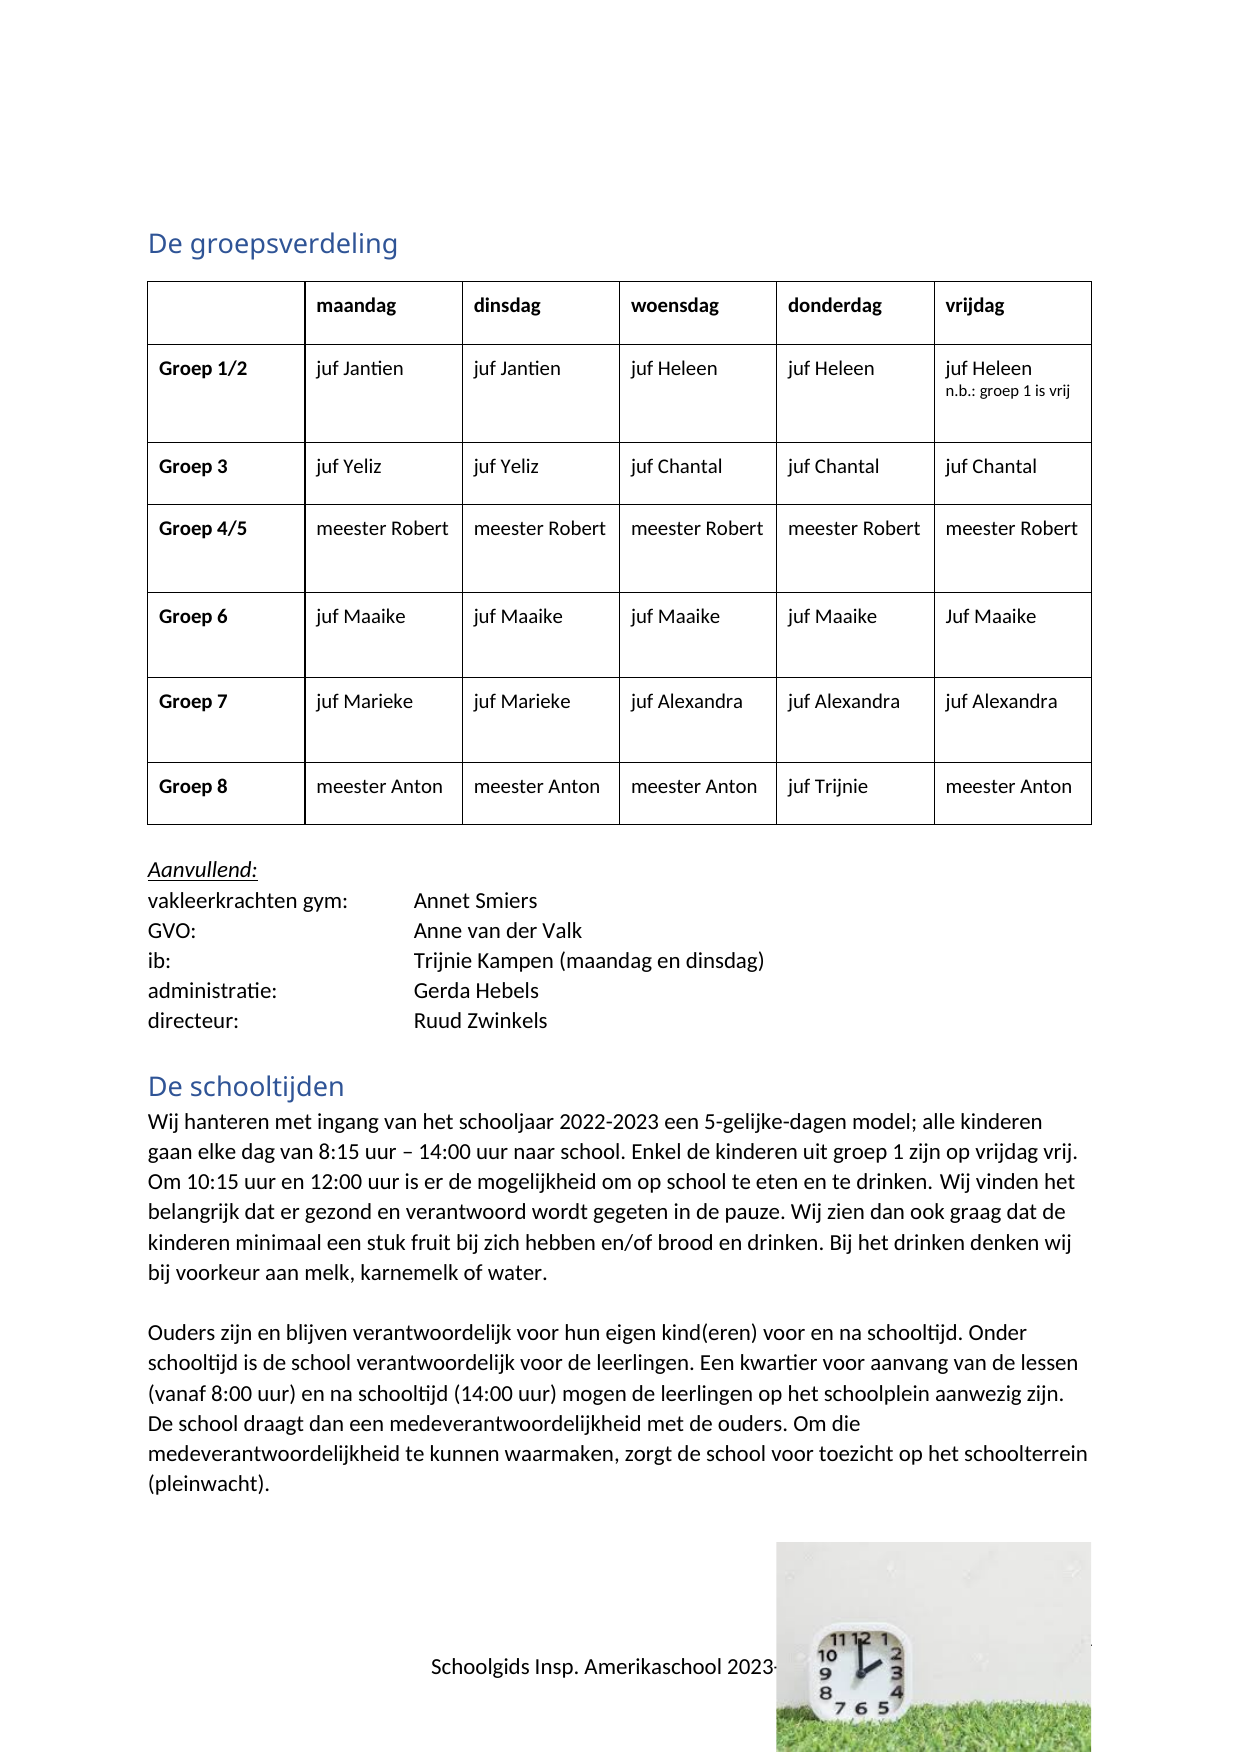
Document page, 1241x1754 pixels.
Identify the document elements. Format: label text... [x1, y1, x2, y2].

table_cell juf Chantal [620, 443, 776, 504]
table_cell juf Alexandra [620, 678, 776, 762]
table_cell Groep 4/5 [148, 505, 304, 592]
table_cell juf Heleen [777, 345, 934, 442]
table_cell meester Robert [463, 505, 619, 592]
table_cell juf Yeliz [306, 443, 462, 504]
table_cell meester Robert [935, 505, 1091, 592]
table_header woensdag [620, 282, 776, 343]
table_cell juf Trijnie [777, 763, 934, 824]
table_cell juf Maaike [463, 593, 619, 677]
table_cell Juf Maaike [935, 593, 1091, 677]
table_header maandag [306, 282, 462, 343]
table_cell juf Yeliz [463, 443, 619, 504]
table_cell meester Anton [620, 763, 776, 824]
table_cell meester Anton [935, 763, 1091, 824]
table_cell juf Jantien [463, 345, 619, 442]
text De groepsverdeling [148, 225, 1093, 262]
table_cell juf Marieke [463, 678, 619, 762]
table_cell juf Alexandra [777, 678, 934, 762]
table_cell meester Robert [306, 505, 462, 592]
table_cell juf Chantal [935, 443, 1091, 504]
table_cell Groep 7 [148, 678, 304, 762]
table_cell juf Heleen [620, 345, 776, 442]
table_cell juf Chantal [777, 443, 934, 504]
table_header [148, 282, 304, 343]
table_cell juf Maaike [306, 593, 462, 677]
table_cell meester Anton [306, 763, 462, 824]
table_cell juf Maaike [620, 593, 776, 677]
picture [776, 1542, 1092, 1752]
table_cell meester Robert [620, 505, 776, 592]
table_cell juf Jantien [306, 345, 462, 442]
table_cell juf Maaike [777, 593, 934, 677]
table_cell juf Marieke [306, 678, 462, 762]
table_cell Groep 8 [148, 763, 304, 824]
table_cell meester Robert [777, 505, 934, 592]
table_cell meester Anton [463, 763, 619, 824]
table_cell juf Heleen n.b.: groep 1 is vrij [935, 345, 1091, 442]
table_cell Groep 6 [148, 593, 304, 677]
table_header dinsdag [463, 282, 619, 343]
table_cell juf Alexandra [935, 678, 1091, 762]
table_header donderdag [777, 282, 934, 343]
text Aanvullend: vakleerkrachten gym: Annet Smiers GVO: Anne van der Valk ib: Trijnie Kampen (maandag en dinsdag) administratie: Gerda Hebels directeur: Ruud Zwinkels De schooltijden Wij hanteren met ingang van het schooljaar 2022-2023 een 5-gelijke-dagen model; alle kinderen gaan elke dag van 8:15 uur – 14:00 uur naar school. Enkel de kinderen uit groep 1 zijn op vrijdag vrij. Om 10:15 uur en 12:00 uur is er de mogelijkheid om op school te eten en te drinken. Wij vinden het belangrijk dat er gezond en verantwoord wordt gegeten in de pauze. Wij zien dan ook graag dat de kinderen minimaal een stuk fruit bij zich hebben en/of brood en drinken. Bij het drinken denken wij bij voorkeur aan melk, karnemelk of water. Ouders zijn en blijven verantwoordelijk voor hun eigen kind(eren) voor en na schooltijd. Onder schooltijd is de school verantwoordelijk voor de leerlingen. Een kwartier voor aanvang van de lessen (vanaf 8:00 uur) en na schooltijd (14:00 uur) mogen de leerlingen op het schoolplein aanwezig zijn. De school draagt dan een medeverantwoordelijkheid met de ouders. Om die medeverantwoordelijkheid te kunnen waarmaken, zorgt de school voor toezicht op het schoolterrein (pleinwacht). [148, 825, 1093, 1497]
table_cell Groep 1/2 [148, 345, 304, 442]
table_cell Groep 3 [148, 443, 304, 504]
table_header vrijdag [935, 282, 1091, 343]
